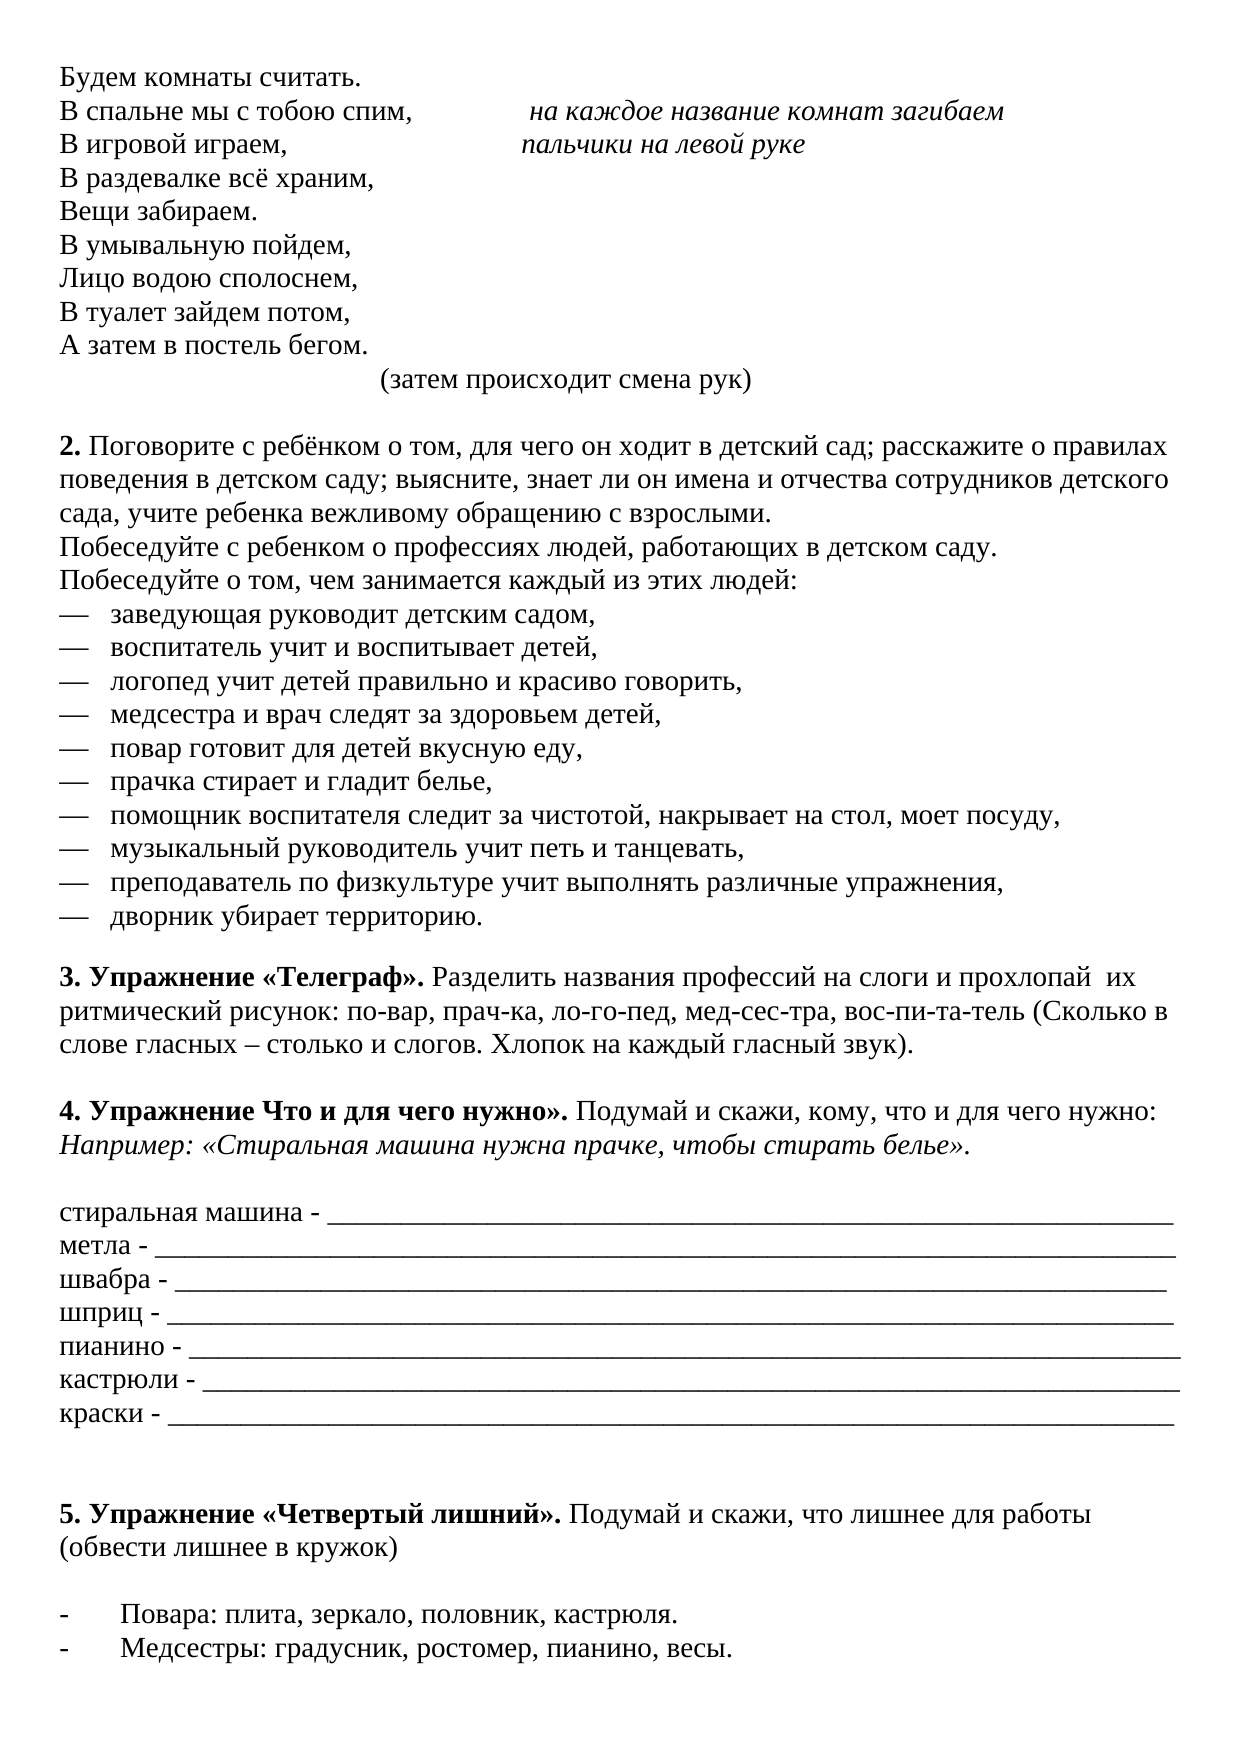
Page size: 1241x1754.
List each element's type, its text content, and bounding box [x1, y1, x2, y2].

text Побеседуйте с ребенком о профессиях людей, работающих в детском саду. [59, 529, 1181, 562]
text — прачка стирает и гладит белье, [59, 763, 1181, 797]
text — логопед учит детей правильно и красиво говорить, [59, 663, 1181, 696]
text 5. Упражнение «Четвертый лишний». Подумай и скажи, что лишнее для работы (обвести лишнее в кружок) [59, 1496, 1181, 1563]
text Например: «Стиральная машина нужна прачке, чтобы стирать белье». [59, 1127, 1181, 1160]
text краски - _____________________________________________________________________ [59, 1395, 1181, 1429]
text — помощник воспитателя следит за чистотой, накрывает на стол, моет посуду, [59, 797, 1181, 831]
text Вещи забираем. [59, 193, 1181, 227]
text — медсестра и врач следят за здоровьем детей, [59, 696, 1181, 730]
text метла - ______________________________________________________________________ [59, 1227, 1181, 1261]
text пианино - ____________________________________________________________________ [59, 1328, 1181, 1362]
text — повар готовит для детей вкусную еду, [59, 730, 1181, 763]
text В туалет зайдем потом, [59, 294, 1181, 327]
text В раздевалке всё храним, [59, 160, 1181, 193]
text шприц - _____________________________________________________________________ [59, 1294, 1181, 1328]
text Лицо водою сполоснем, [59, 260, 1181, 294]
text В спальне мы с тобою спим, на каждое название комнат загибаем [59, 93, 1181, 126]
text (затем происходит смена рук) [59, 361, 1181, 394]
text 2. Поговорите с ребёнком о том, для чего он ходит в детский сад; расскажите о правилах поведения в детском саду; выясните, знает ли он имена и отчества сотрудников детского сада, учите ребенка вежливому обращению с взрослыми. [59, 428, 1181, 529]
text — музыкальный руководитель учит петь и танцевать, [59, 831, 1181, 864]
text швабра - ____________________________________________________________________ [59, 1261, 1181, 1294]
text Будем комнаты считать. [59, 59, 1181, 93]
text 3. Упражнение «Телеграф». Разделить названия профессий на слоги и прохлопай их ритмический рисунок: по-вар, прач-ка, ло-го-пед, мед-сес-тра, вос-пи-та-тель (Сколько в слове гласных – столько и слогов. Хлопок на каждый гласный звук). [59, 959, 1181, 1060]
text — дворник убирает территорию. [59, 898, 1181, 931]
text Побеседуйте о том, чем занимается каждый из этих людей: [59, 562, 1181, 596]
text А затем в постель бегом. [59, 327, 1181, 361]
text В игровой играем, пальчики на левой руке [59, 126, 1181, 160]
text 4. Упражнение Что и для чего нужно». Подумай и скажи, кому, что и для чего нужно: [59, 1093, 1181, 1127]
text — преподаватель по физкультуре учит выполнять различные упражнения, [59, 864, 1181, 898]
text стиральная машина - __________________________________________________________ [59, 1194, 1181, 1227]
text — заведующая руководит детским садом, [59, 596, 1181, 629]
text - Медсестры: градусник, ростомер, пианино, весы. [59, 1630, 1181, 1663]
text - Повара: плита, зеркало, половник, кастрюля. [59, 1596, 1181, 1630]
text В умывальную пойдем, [59, 227, 1181, 260]
text — воспитатель учит и воспитывает детей, [59, 629, 1181, 663]
text кастрюли - ___________________________________________________________________ [59, 1362, 1181, 1395]
